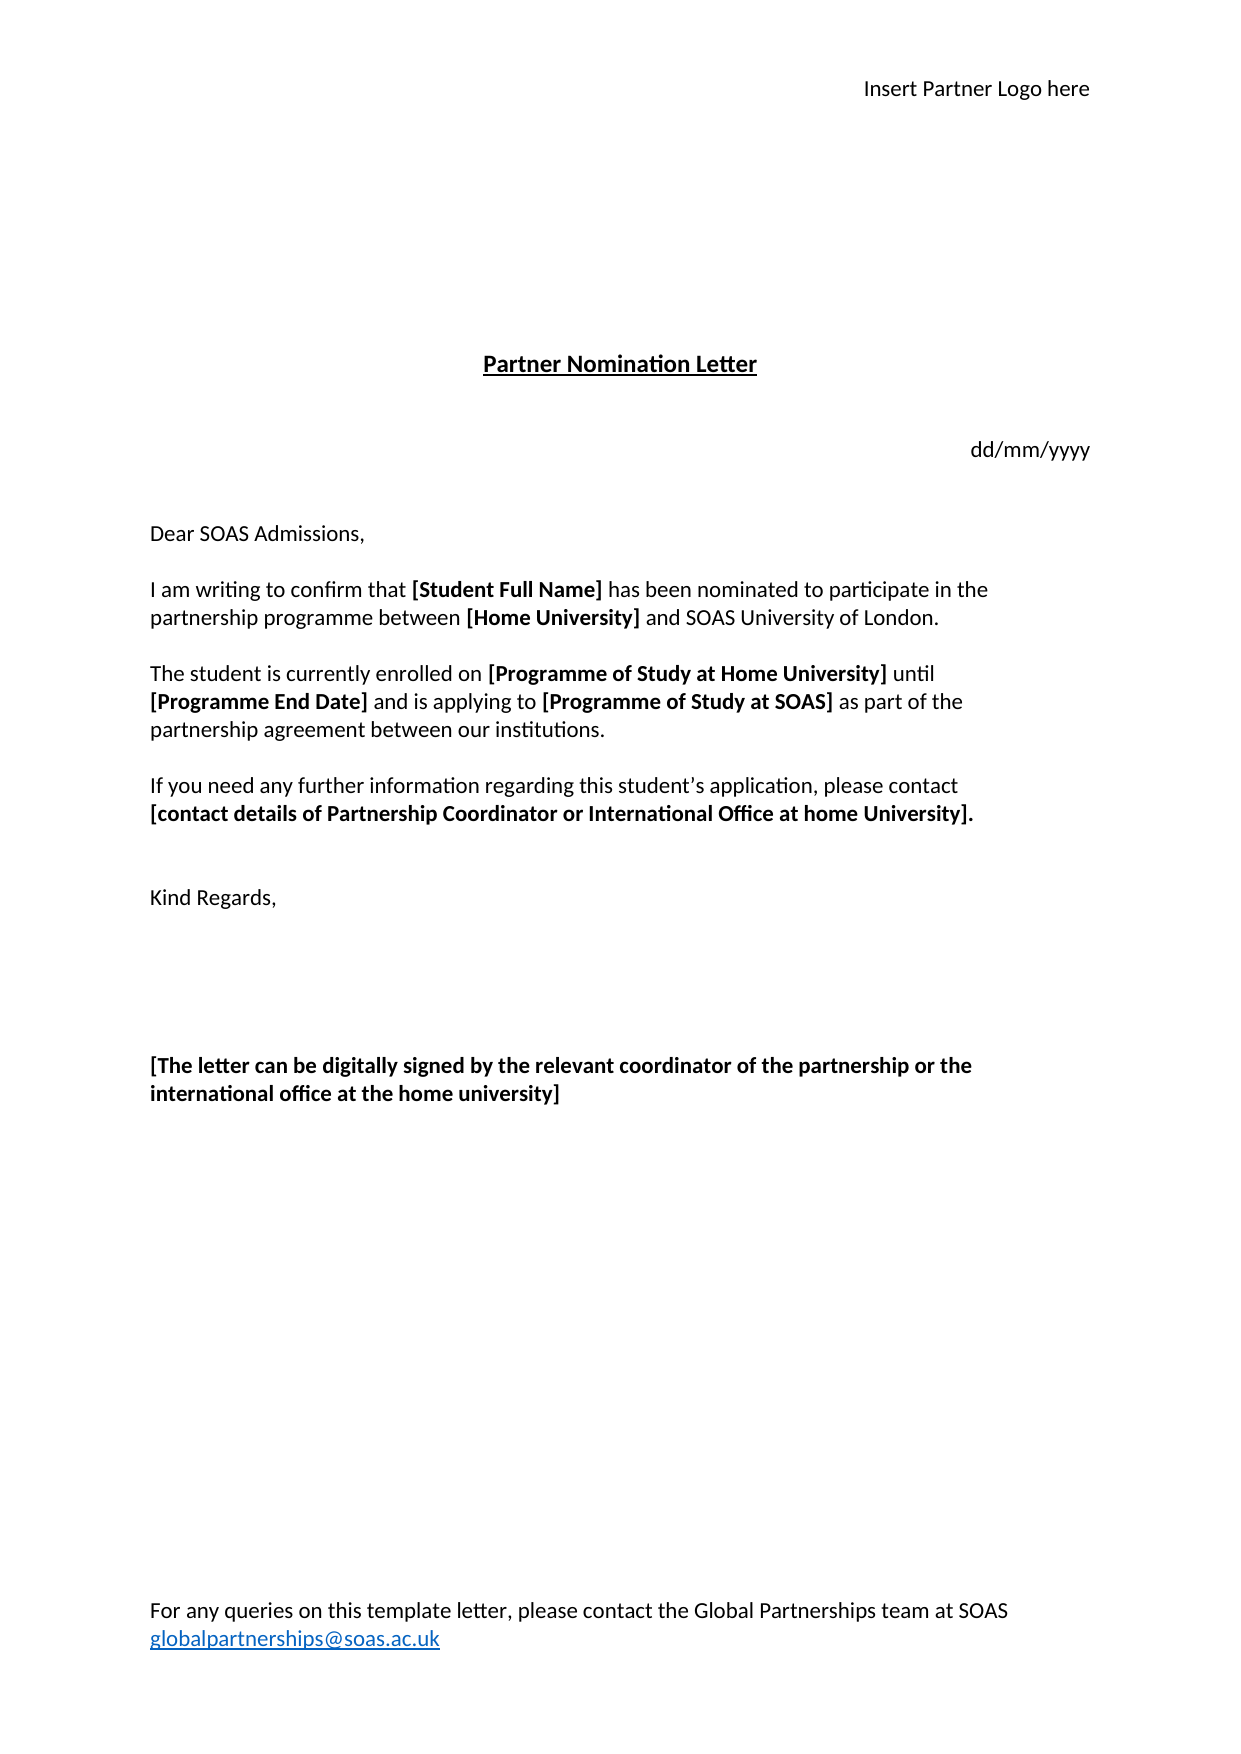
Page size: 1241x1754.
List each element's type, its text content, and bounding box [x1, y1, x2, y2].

text If you need any further information regarding this student’s application, please contact [contact details of Partnership Coordinator or International Office at home University]. [150, 771, 998, 827]
text I am writing to confirm that [Student Full Name] has been nominated to participate in the partnership programme between [Home University] and SOAS University of London. [150, 575, 998, 631]
text The student is currently enrolled on [Programme of Study at Home University] until [Programme End Date] and is applying to [Programme of Study at SOAS] as part of the partnership agreement between our institutions. [150, 659, 998, 743]
text Dear SOAS Admissions, [150, 519, 1090, 547]
text dd/mm/yyyy [150, 435, 1090, 463]
text Kind Regards, [150, 883, 998, 911]
text [The letter can be digitally signed by the relevant coordinator of the partnership or the international office at the home university] [150, 1051, 998, 1107]
text Partner Nomination Letter [150, 348, 1090, 379]
